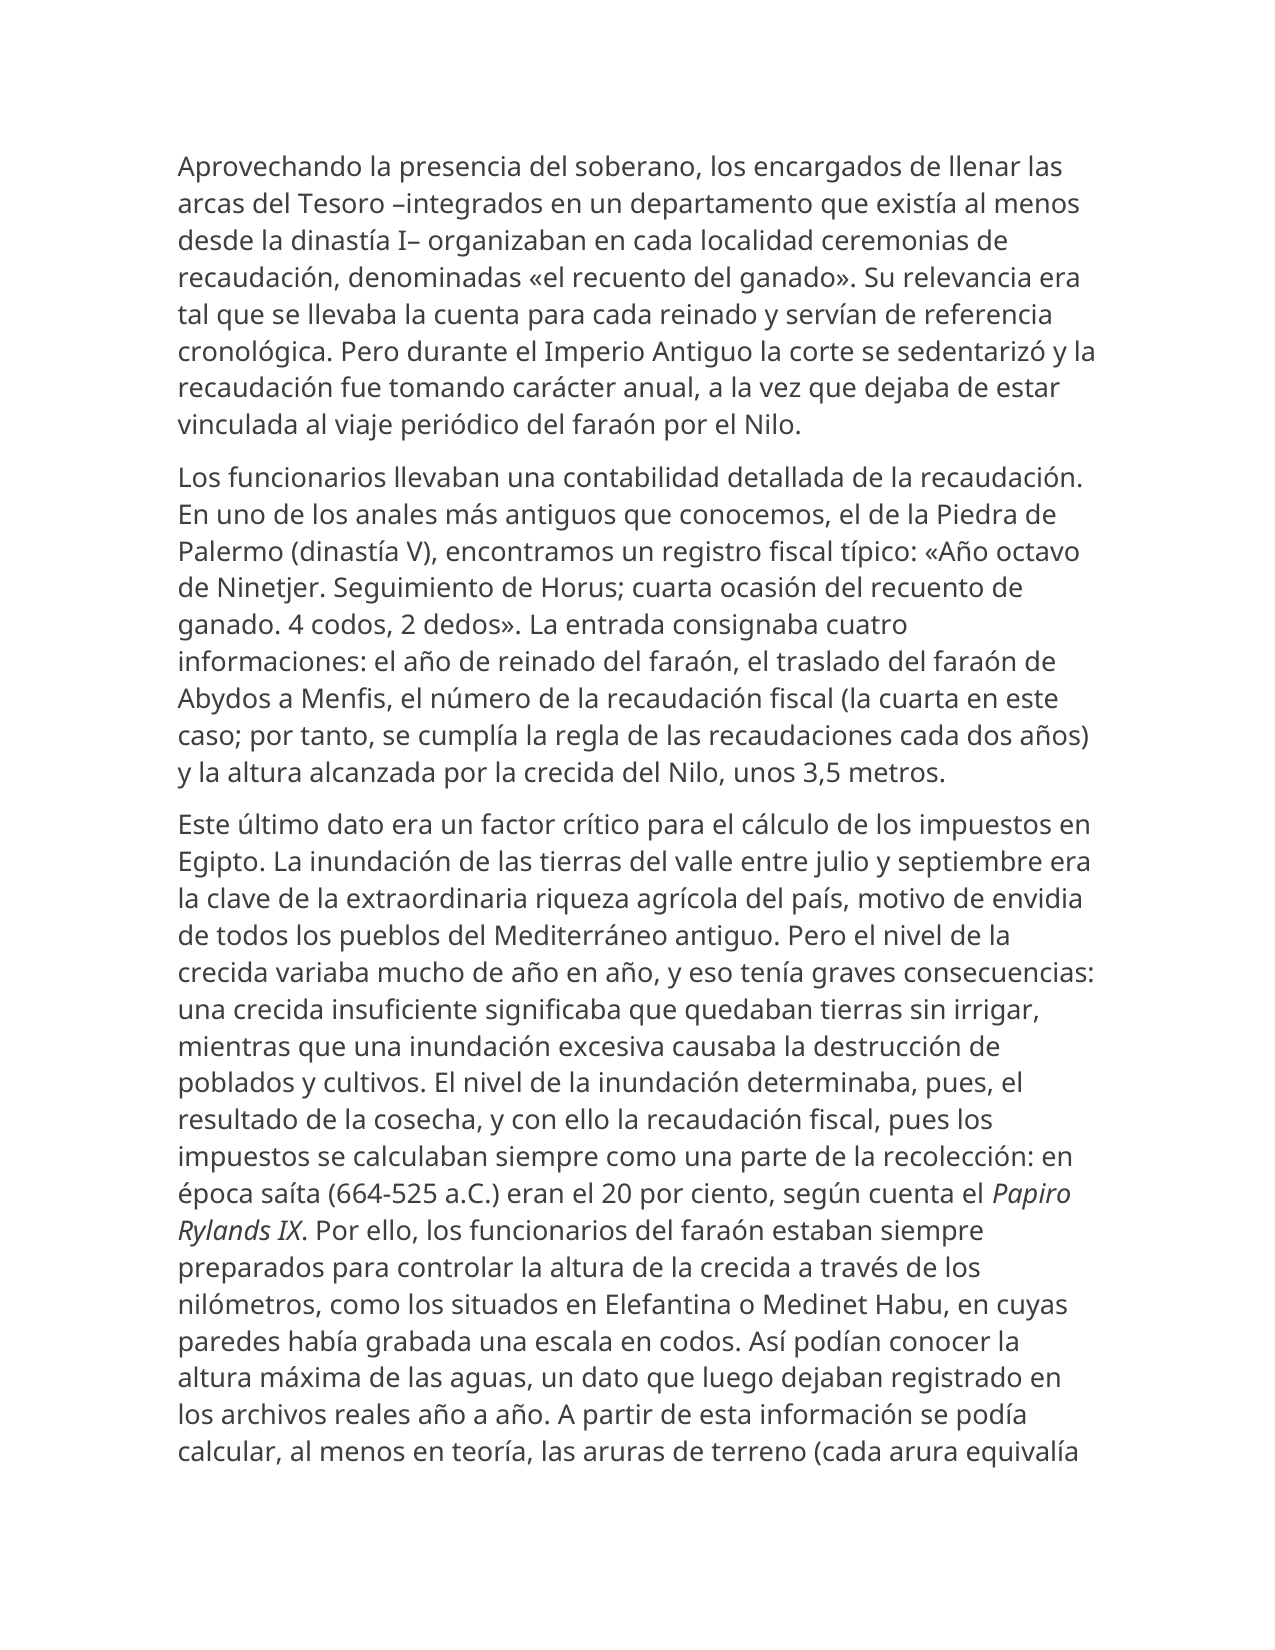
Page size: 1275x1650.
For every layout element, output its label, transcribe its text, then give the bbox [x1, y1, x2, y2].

text Los funcionarios llevaban una contabilidad detallada de la recaudación. En uno de los anales más antiguos que conocemos, el de la Piedra de Palermo (dinastía V), encontramos un registro fiscal típico: «Año octavo de Ninetjer. Seguimiento de Horus; cuarta ocasión del recuento de ganado. 4 codos, 2 dedos». La entrada consignaba cuatro informaciones: el año de reinado del faraón, el traslado del faraón de Abydos a Menfis, el número de la recaudación fiscal (la cuarta en este caso; por tanto, se cumplía la regla de las recaudaciones cada dos años) y la altura alcanzada por la crecida del Nilo, unos 3,5 metros. [177, 458, 1098, 790]
text Aprovechando la presencia del soberano, los encargados de llenar las arcas del Tesoro –integrados en un departamento que existía al menos desde la dinastía I– organizaban en cada localidad ceremonias de recaudación, denominadas «el recuento del ganado». Su relevancia era tal que se llevaba la cuenta para cada reinado y servían de referencia cronológica. Pero durante el Imperio Antiguo la corte se sedentarizó y la recaudación fue tomando carácter anual, a la vez que dejaba de estar vinculada al viaje periódico del faraón por el Nilo. [177, 148, 1098, 443]
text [177, 806, 1098, 1469]
